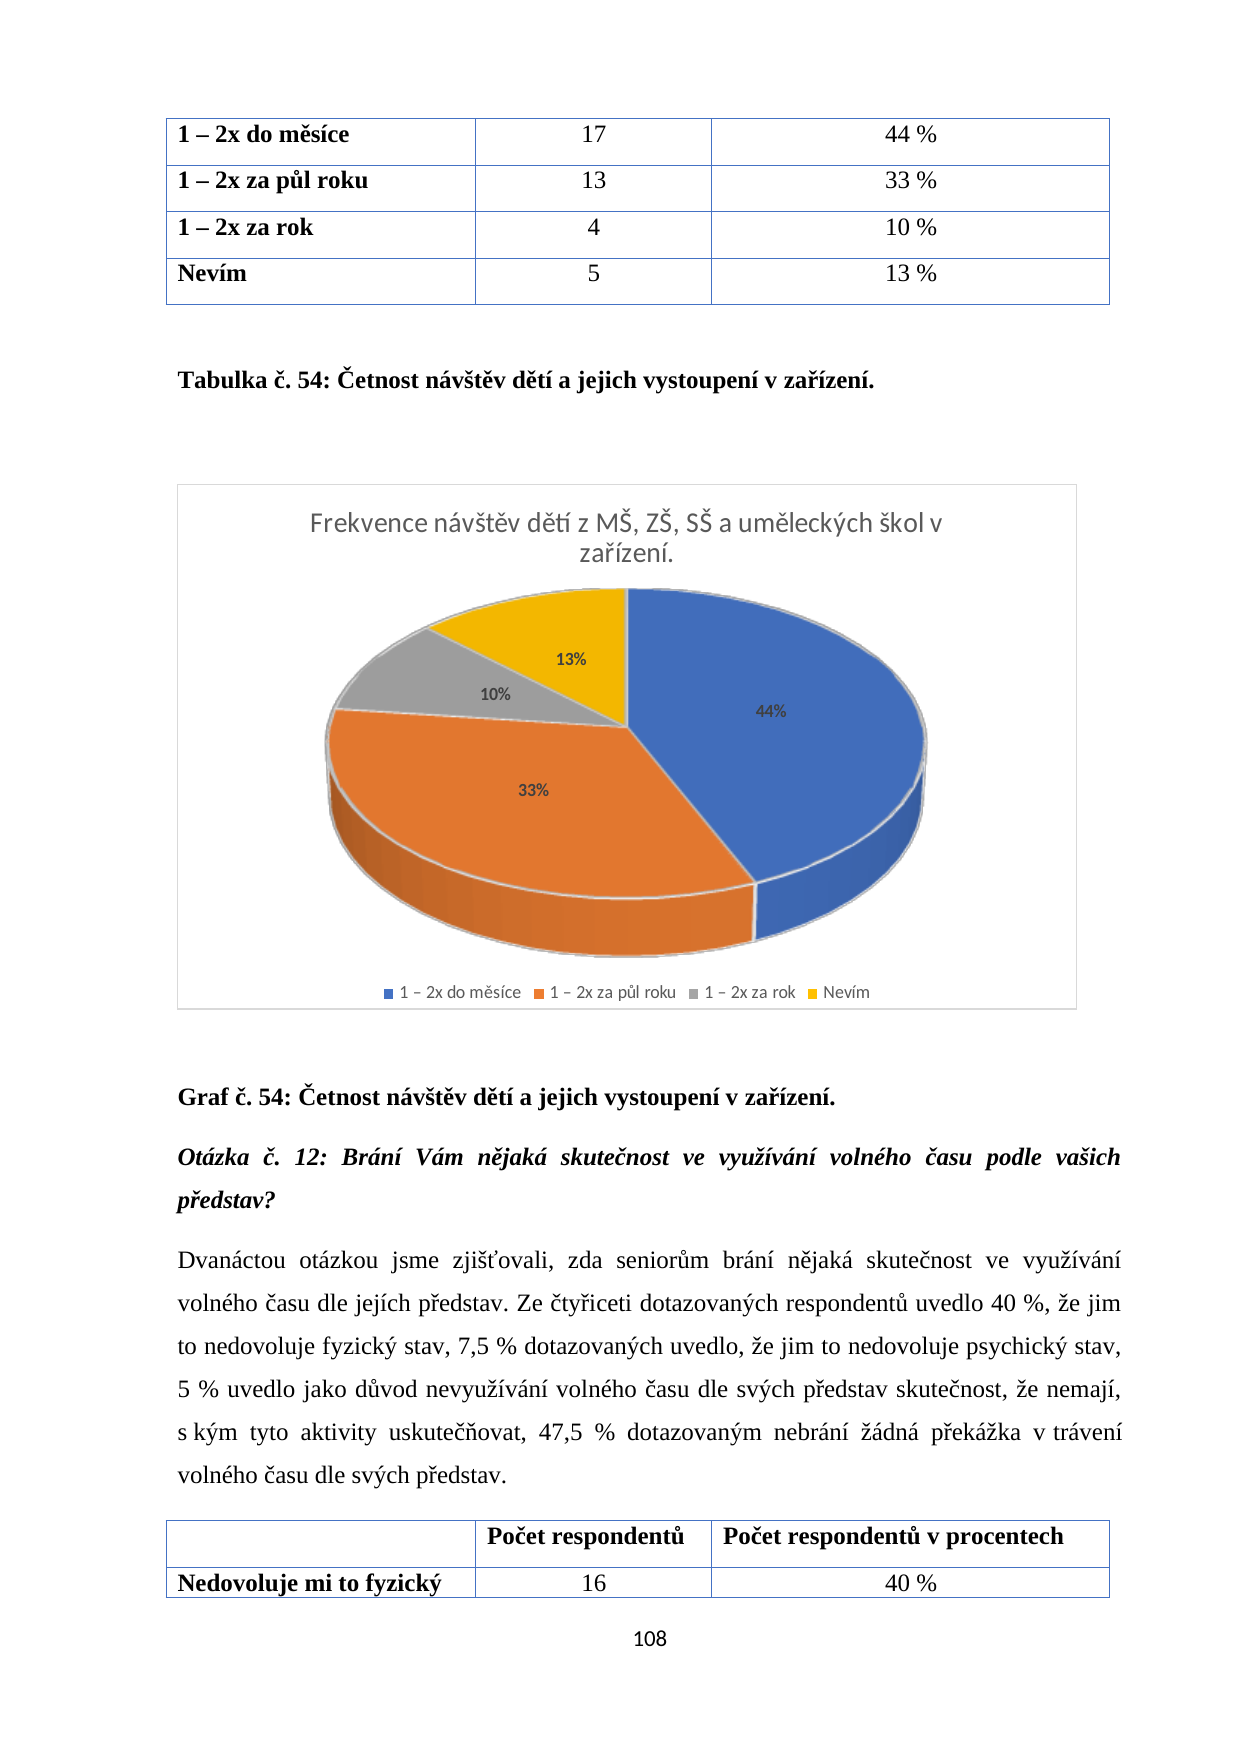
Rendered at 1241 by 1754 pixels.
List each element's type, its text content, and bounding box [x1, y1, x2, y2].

text Dvanáctou otázkou jsme zjišťovali, zda seniorům brání nějaká skutečnost ve využívání volného času dle jejích představ. Ze čtyřiceti dotazovaných respondentů uvedlo 40 %, že jim to nedovoluje fyzický stav, 7,5 % dotazovaných uvedlo, že jim to nedovoluje psychický stav, 5 % uvedlo jako důvod nevyužívání volného času dle svých představ skutečnost, že nemají, s kým tyto aktivity uskutečňovat, 47,5 % dotazovaným nebrání žádná překážka v trávení volného času dle svých představ. [177, 1245, 1122, 1489]
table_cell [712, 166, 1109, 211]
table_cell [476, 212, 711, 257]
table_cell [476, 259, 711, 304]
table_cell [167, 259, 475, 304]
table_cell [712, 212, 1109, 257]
text Tabulka č. 54: Četnost návštěv dětí a jejich vystoupení v zařízení. [177, 365, 1122, 393]
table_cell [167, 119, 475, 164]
text Graf č. 54: Četnost návštěv dětí a jejich vystoupení v zařízení. [177, 1082, 1122, 1111]
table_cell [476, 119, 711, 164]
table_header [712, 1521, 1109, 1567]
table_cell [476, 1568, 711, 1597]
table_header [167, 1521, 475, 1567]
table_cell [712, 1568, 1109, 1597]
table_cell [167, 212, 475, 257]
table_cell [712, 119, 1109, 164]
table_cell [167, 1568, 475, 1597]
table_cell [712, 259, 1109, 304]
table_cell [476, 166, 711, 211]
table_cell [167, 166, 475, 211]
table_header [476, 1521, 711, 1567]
text Otázka č. 12: Brání Vám nějaká skutečnost ve využívání volného času podle vašich představ? [177, 1142, 1122, 1214]
